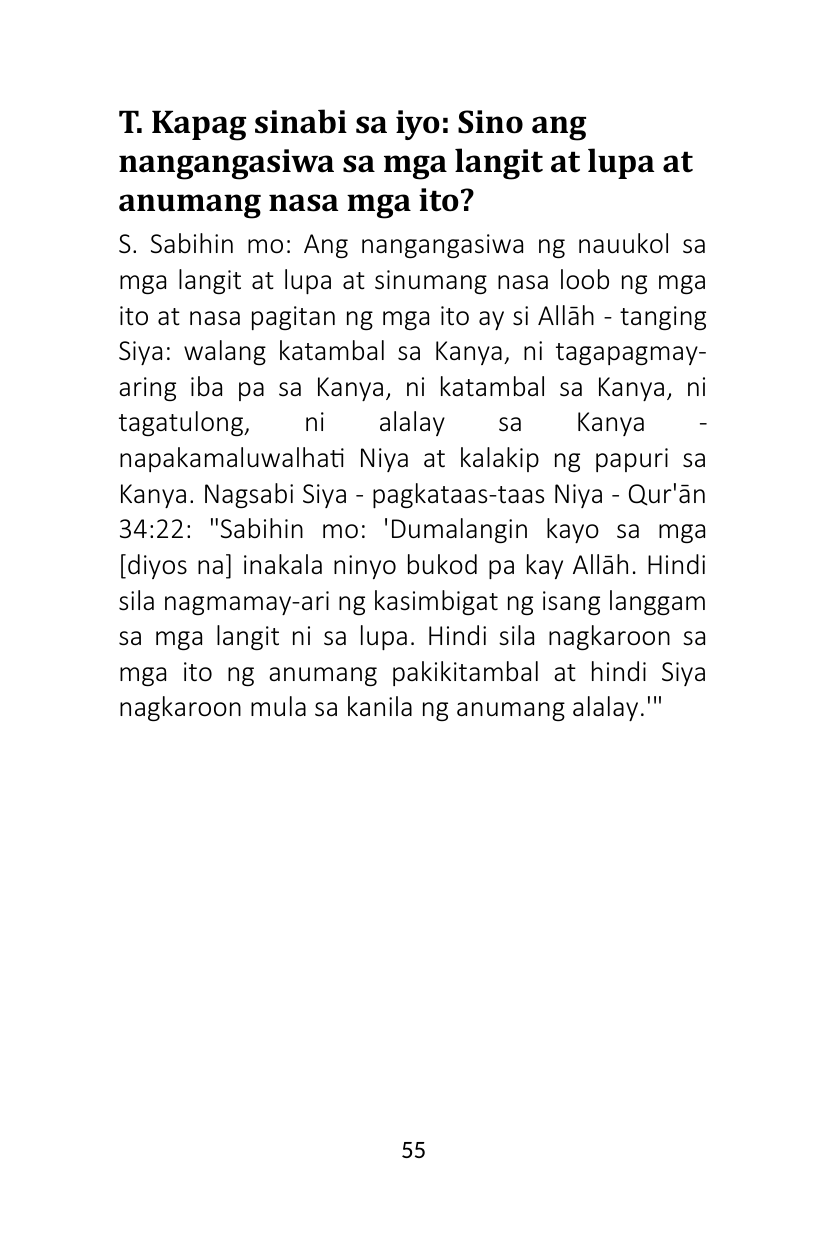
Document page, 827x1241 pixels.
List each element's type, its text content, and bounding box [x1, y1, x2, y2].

subtitle T. Kapag sinabi sa iyo: Sino ang nangangasiwa sa mga langit at lupa at anumang nasa mga ito? [118, 102, 709, 219]
text S. Sabihin mo: Ang nangangasiwa ng nauukol sa mga langit at lupa at sinumang nasa loob ng mga ito at nasa pagitan ng mga ito ay si Allāh - tanging Siya: walang katambal sa Kanya, ni tagapagmay-aring iba pa sa Kanya, ni katambal sa Kanya, ni tagatulong, ni alalay sa Kanya - napakamaluwalhati Niya at kalakip ng papuri sa Kanya. Nagsabi Siya - pagkataas-taas Niya - Qur'ān 34:22: "Sabihin mo: 'Dumalangin kayo sa mga [diyos na] inakala ninyo bukod pa kay Allāh. Hindi sila nagmamay-ari ng kasimbigat ng isang langgam sa mga langit ni sa lupa. Hindi sila nagkaroon sa mga ito ng anumang pakikitambal at hindi Siya nagkaroon mula sa kanila ng anumang alalay.'" [118, 225, 709, 724]
